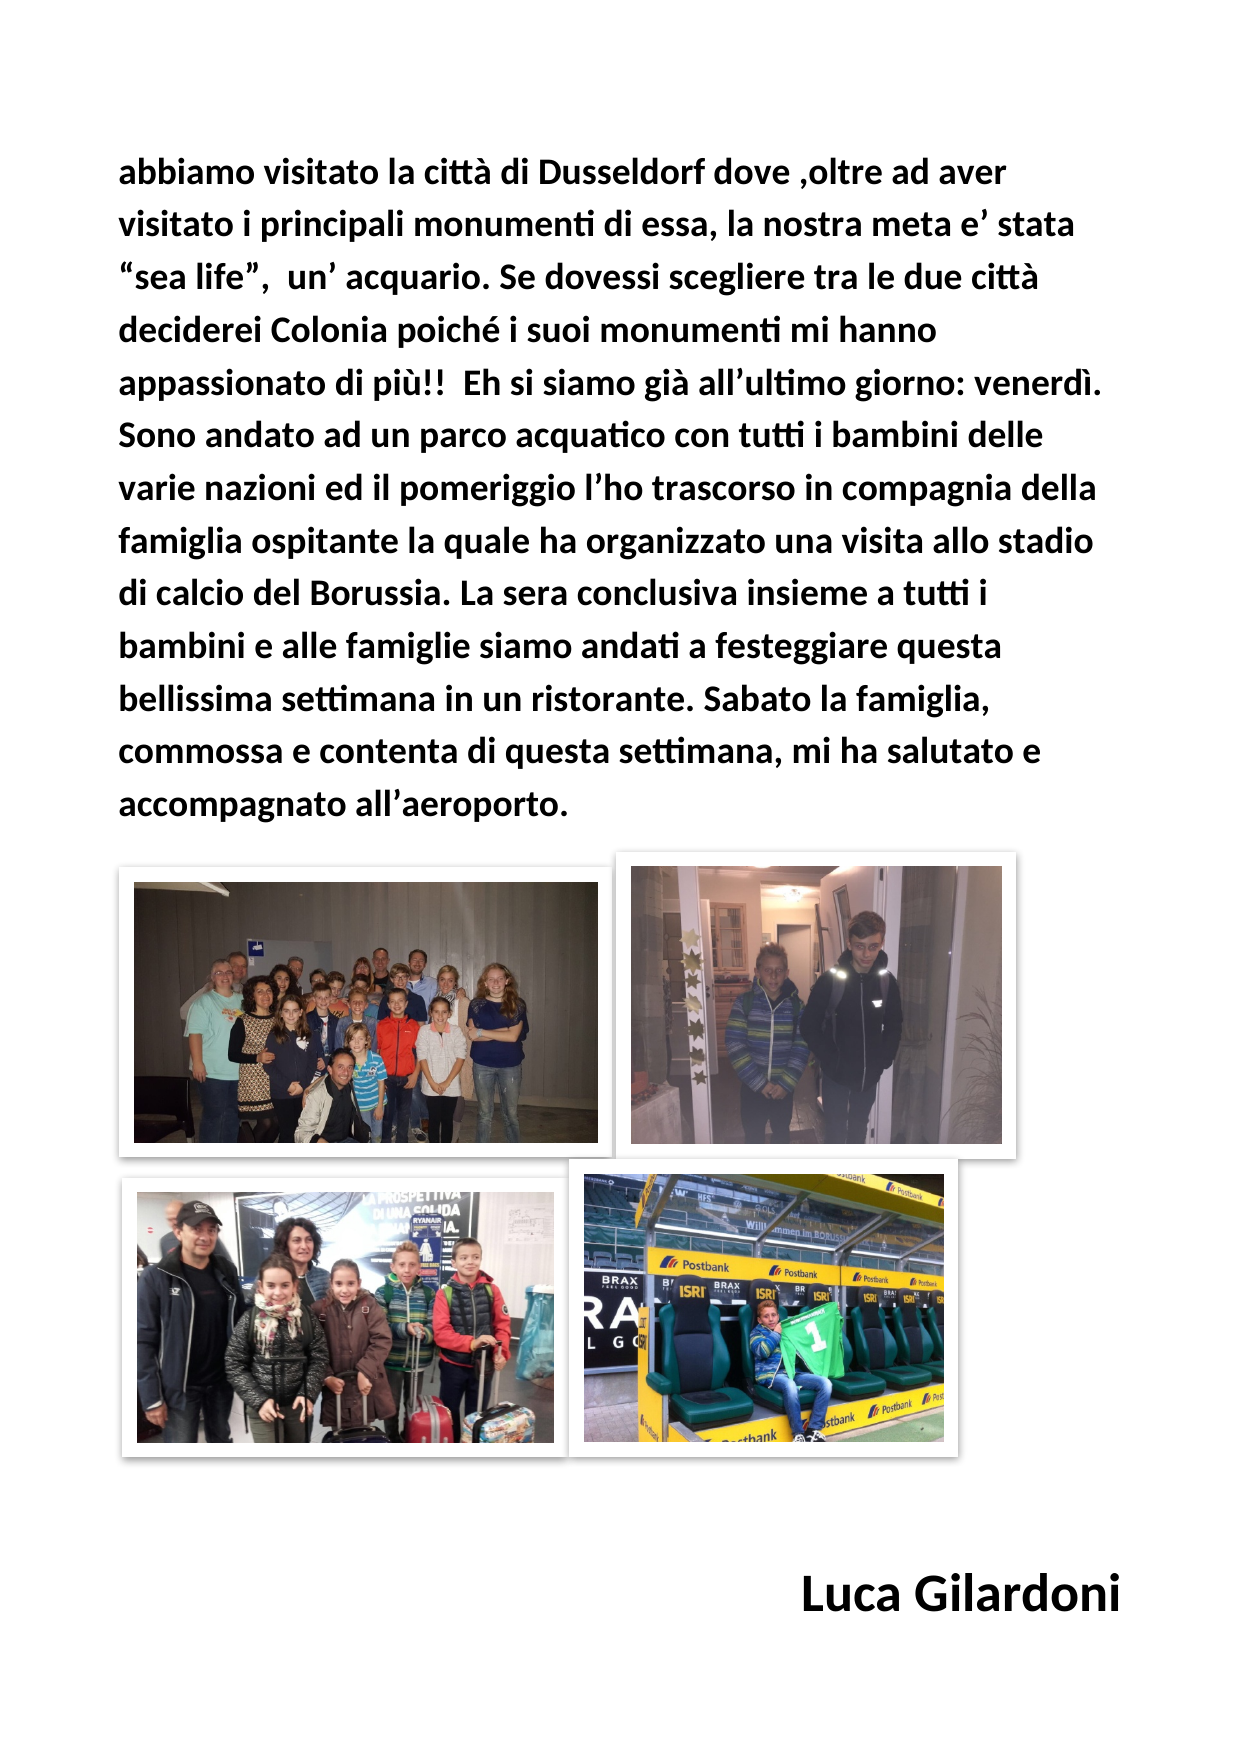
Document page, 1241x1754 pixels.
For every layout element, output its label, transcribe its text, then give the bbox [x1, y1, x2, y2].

picture [137, 1192, 554, 1443]
picture [584, 1174, 944, 1442]
picture [134, 882, 598, 1143]
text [118, 148, 1122, 826]
picture [631, 866, 1002, 1144]
text Luca Gilardoni [118, 1559, 1122, 1625]
